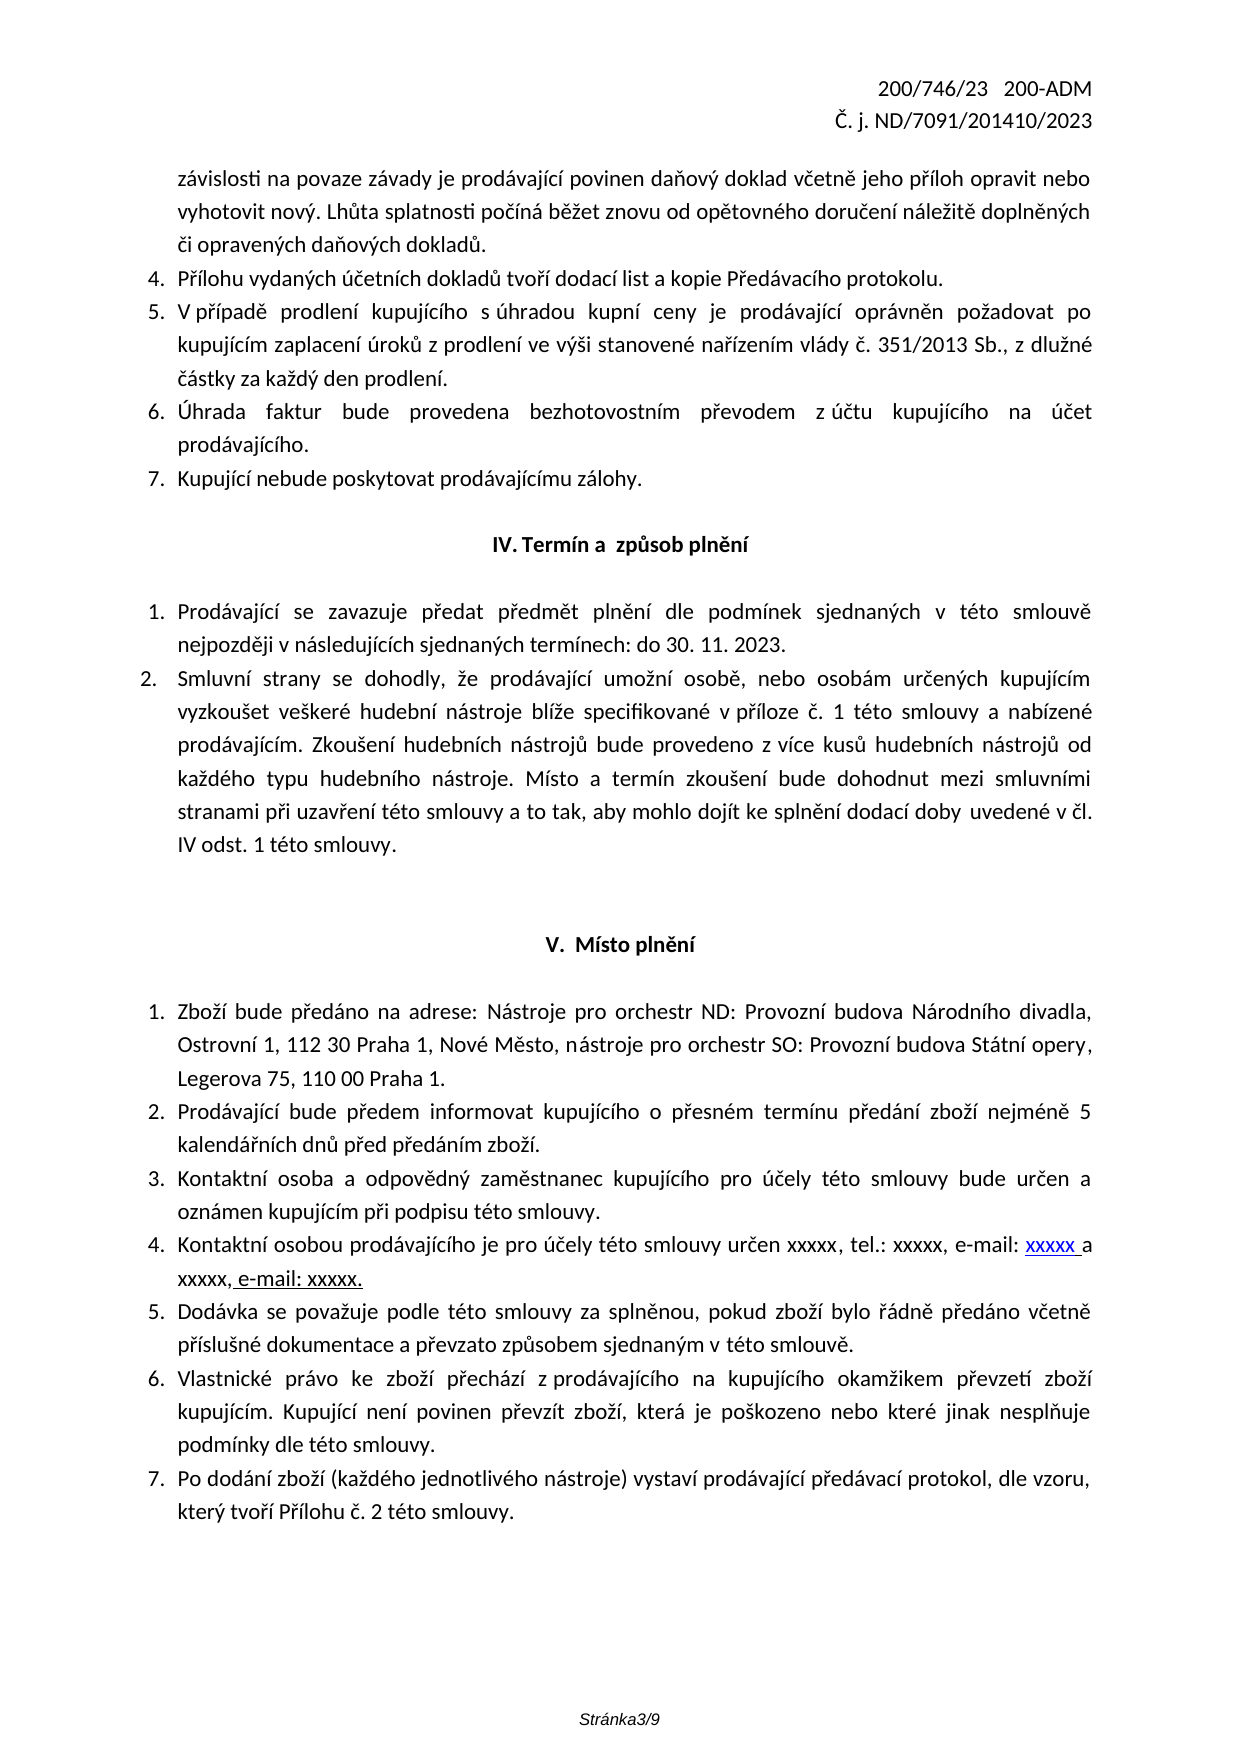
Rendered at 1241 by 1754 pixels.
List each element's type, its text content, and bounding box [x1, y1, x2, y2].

list Přílohu vydaných účetních dokladů tvoří dodací list a kopie Předávacího protokolu. [148, 259, 1093, 292]
list Zboží bude předáno na adrese: Nástroje pro orchestr ND: Provozní budova Národního divadla, Ostrovní 1, 112 30 Praha 1, Nové Město, nástroje pro orchestr SO: Provozní budova Státní opery, Legerova 75, 110 00 Praha 1. [148, 992, 1093, 1092]
list Termín a způsob plnění [148, 525, 1093, 559]
list Kontaktní osobou prodávajícího je pro účely této smlouvy určen xxxxx, tel.: xxxxx, e-mail: xxxxx a xxxxx, e-mail: xxxxx. [148, 1225, 1093, 1292]
list Kupující nebude poskytovat prodávajícímu zálohy. [148, 459, 1093, 492]
list Místo plnění [148, 925, 1093, 959]
list Úhrada faktur bude provedena bezhotovostním převodem z účtu kupujícího na účet prodávajícího. [148, 392, 1093, 459]
list Po dodání zboží (každého jednotlivého nástroje) vystaví prodávající předávací protokol, dle vzoru, který tvoří Přílohu č. 2 této smlouvy. [148, 1459, 1093, 1525]
list Smluvní strany se dohodly, že prodávající umožní osobě, nebo osobám určených kupujícím vyzkoušet veškeré hudební nástroje blíže specifikované v příloze č. 1 této smlouvy a nabízené prodávajícím. Zkoušení hudebních nástrojů bude provedeno z více kusů hudebních nástrojů od každého typu hudebního nástroje. Místo a termín zkoušení bude dohodnut mezi smluvními stranami při uzavření této smlouvy a to tak, aby mohlo dojít ke splnění dodací doby uvedené v čl. IV odst. 1 této smlouvy. [140, 659, 1093, 859]
list Prodávající bude předem informovat kupujícího o přesném termínu předání zboží nejméně 5 kalendářních dnů před předáním zboží. [148, 1092, 1093, 1159]
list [148, 159, 1093, 259]
list Vlastnické právo ke zboží přechází z prodávajícího na kupujícího okamžikem převzetí zboží kupujícím. Kupující není povinen převzít zboží, která je poškozeno nebo které jinak nesplňuje podmínky dle této smlouvy. [148, 1359, 1093, 1459]
list Dodávka se považuje podle této smlouvy za splněnou, pokud zboží bylo řádně předáno včetně příslušné dokumentace a převzato způsobem sjednaným v této smlouvě. [148, 1292, 1093, 1359]
list Prodávající se zavazuje předat předmět plnění dle podmínek sjednaných v této smlouvě nejpozději v následujících sjednaných termínech: do 30. 11. 2023. [148, 592, 1093, 659]
list Kontaktní osoba a odpovědný zaměstnanec kupujícího pro účely této smlouvy bude určen a oznámen kupujícím při podpisu této smlouvy. [148, 1159, 1093, 1225]
list V případě prodlení kupujícího s úhradou kupní ceny je prodávající oprávněn požadovat po kupujícím zaplacení úroků z prodlení ve výši stanovené nařízením vlády č. 351/2013 Sb., z dlužné částky za každý den prodlení. [148, 292, 1093, 392]
